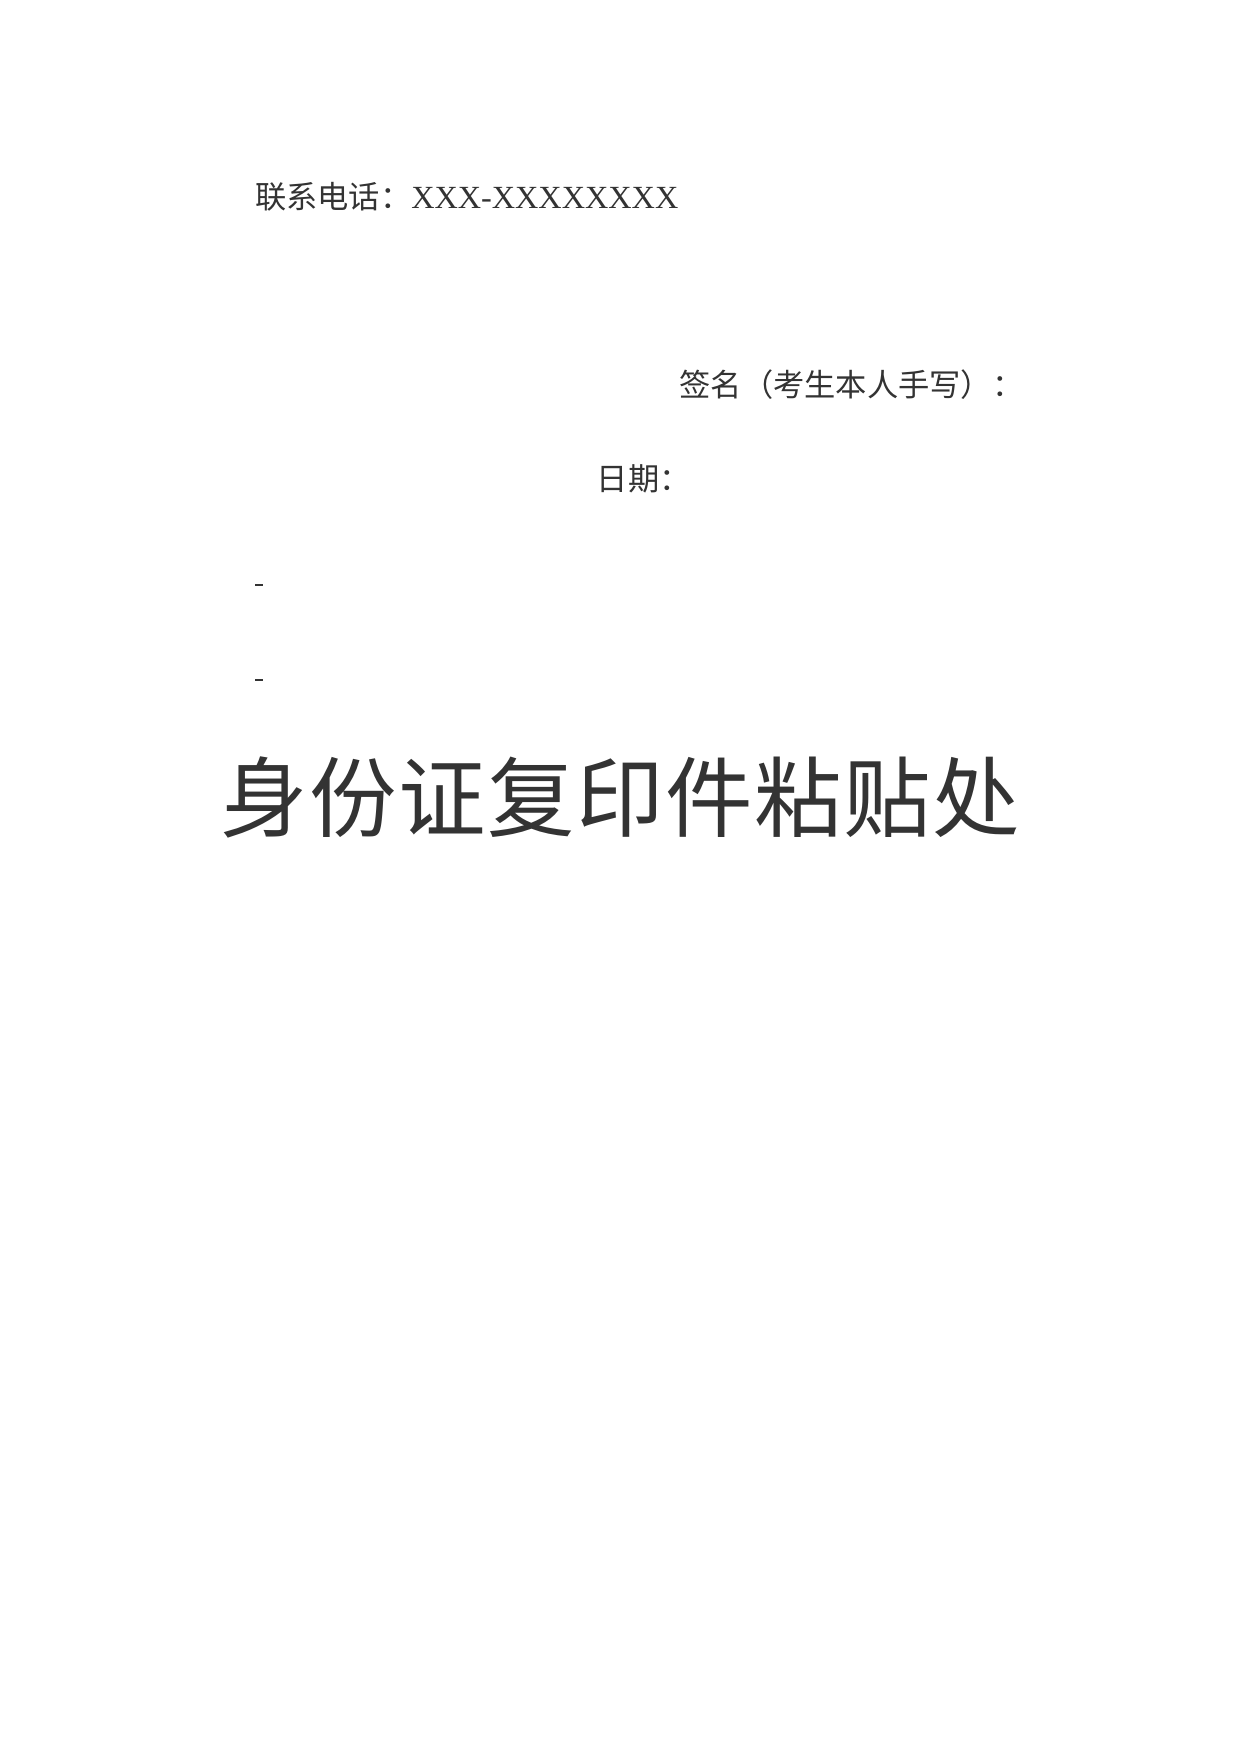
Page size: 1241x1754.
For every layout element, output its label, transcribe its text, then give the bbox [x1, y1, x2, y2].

text 签名（考生本人手写）： [187, 350, 1023, 415]
text 身份证复印件粘贴处 [187, 727, 1053, 857]
text 联系电话：XXX-XXXXXXXX [187, 162, 1053, 227]
text 日期： [187, 444, 1053, 509]
